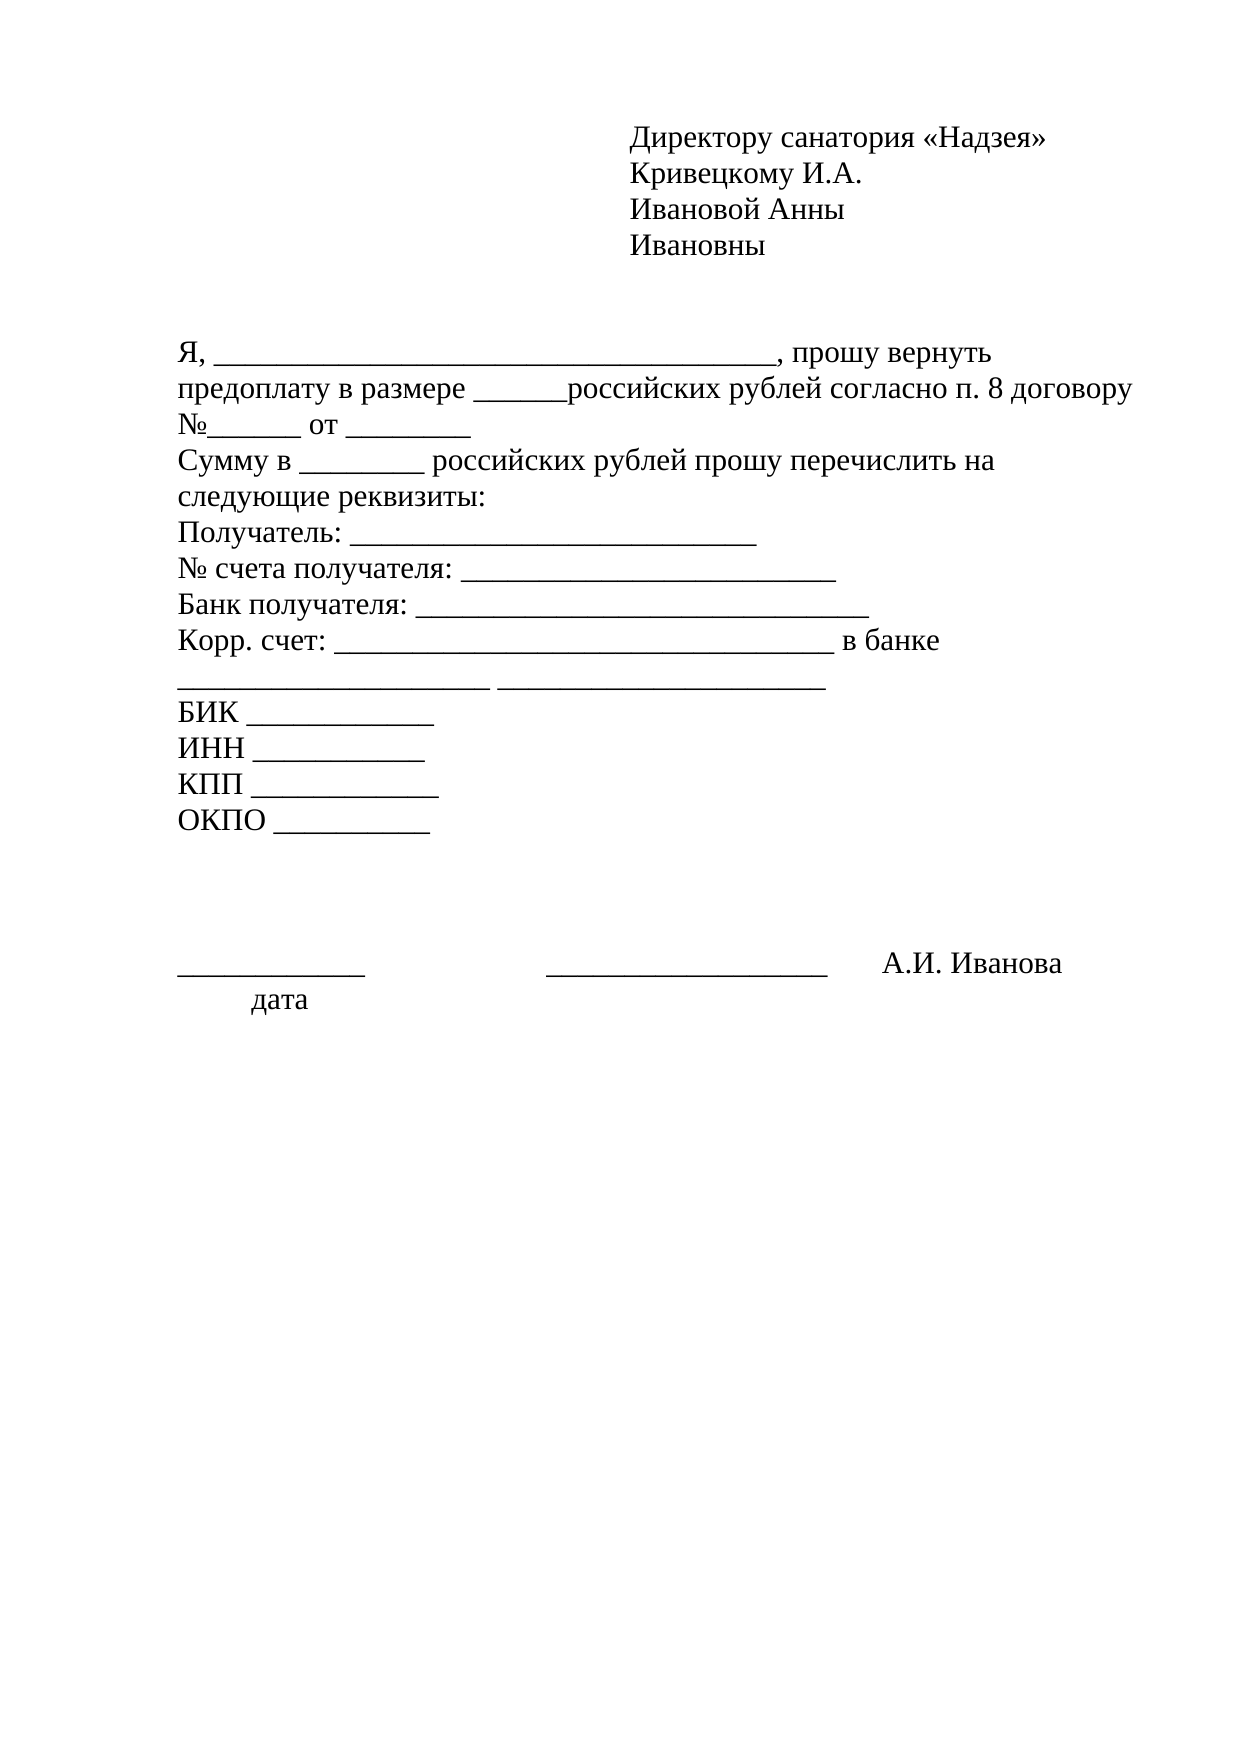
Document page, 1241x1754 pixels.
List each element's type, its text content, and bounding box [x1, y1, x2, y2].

text Сумму в ________ российских рублей прошу перечислить на следующие реквизиты: [177, 442, 1152, 513]
text Ивановны [177, 226, 1152, 262]
text Получатель: __________________________ № счета получателя: ________________________ Банк получателя: _____________________________ Корр. счет: ________________________________ в банке ____________________ _____________________ БИК ____________ ИНН ___________ КПП ____________ ОКПО __________ [177, 513, 1152, 837]
text Я, ____________________________________, прошу вернуть предоплату в размере ______российских рублей согласно п. 8 договору №______ от ________ [177, 334, 1152, 442]
text дата [177, 981, 1152, 1017]
text ____________ __________________ А.И. Иванова [177, 945, 1152, 981]
text Ивановой Анны [177, 190, 1152, 226]
text Кривецкому И.А. [177, 154, 1152, 190]
text Директору санатория «Надзея» [177, 118, 1152, 154]
